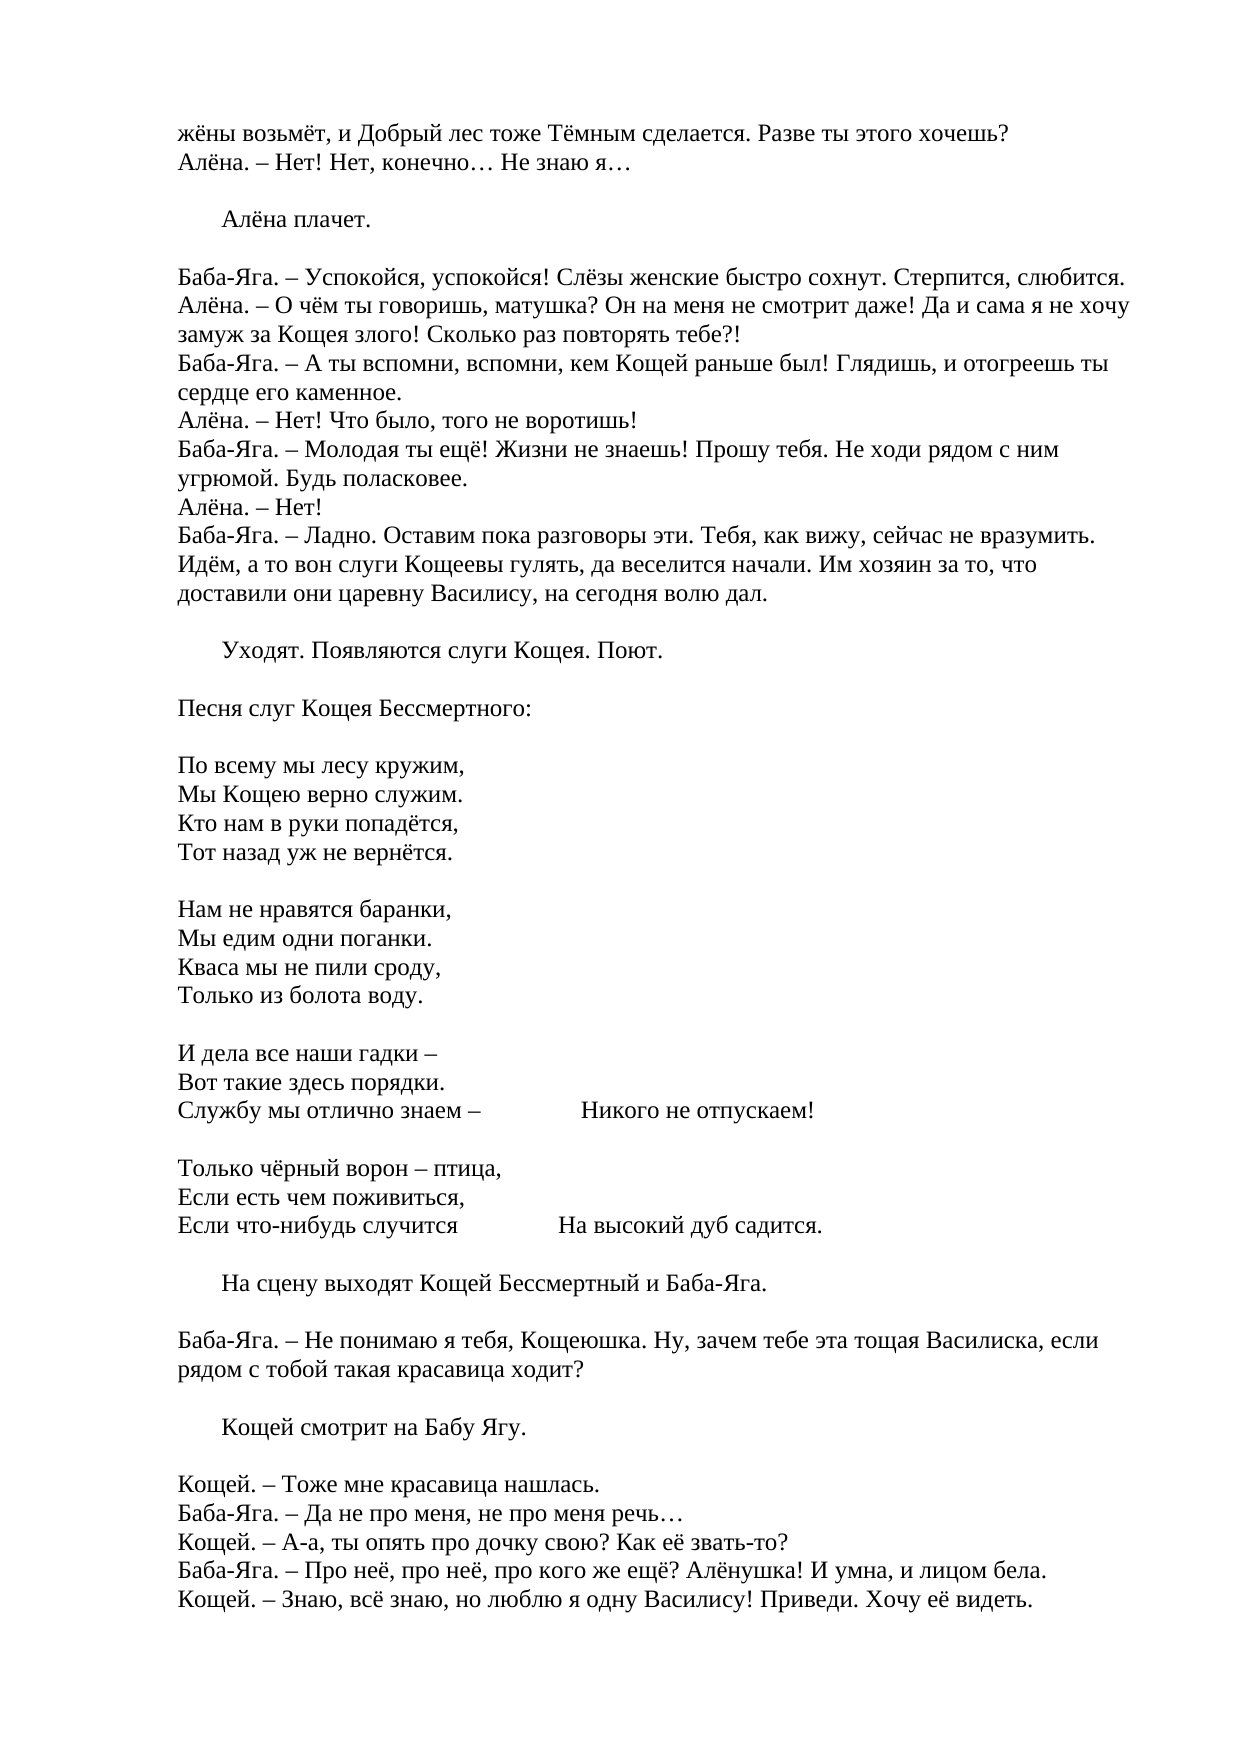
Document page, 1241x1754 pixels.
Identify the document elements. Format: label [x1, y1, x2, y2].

text [177, 118, 1152, 1613]
